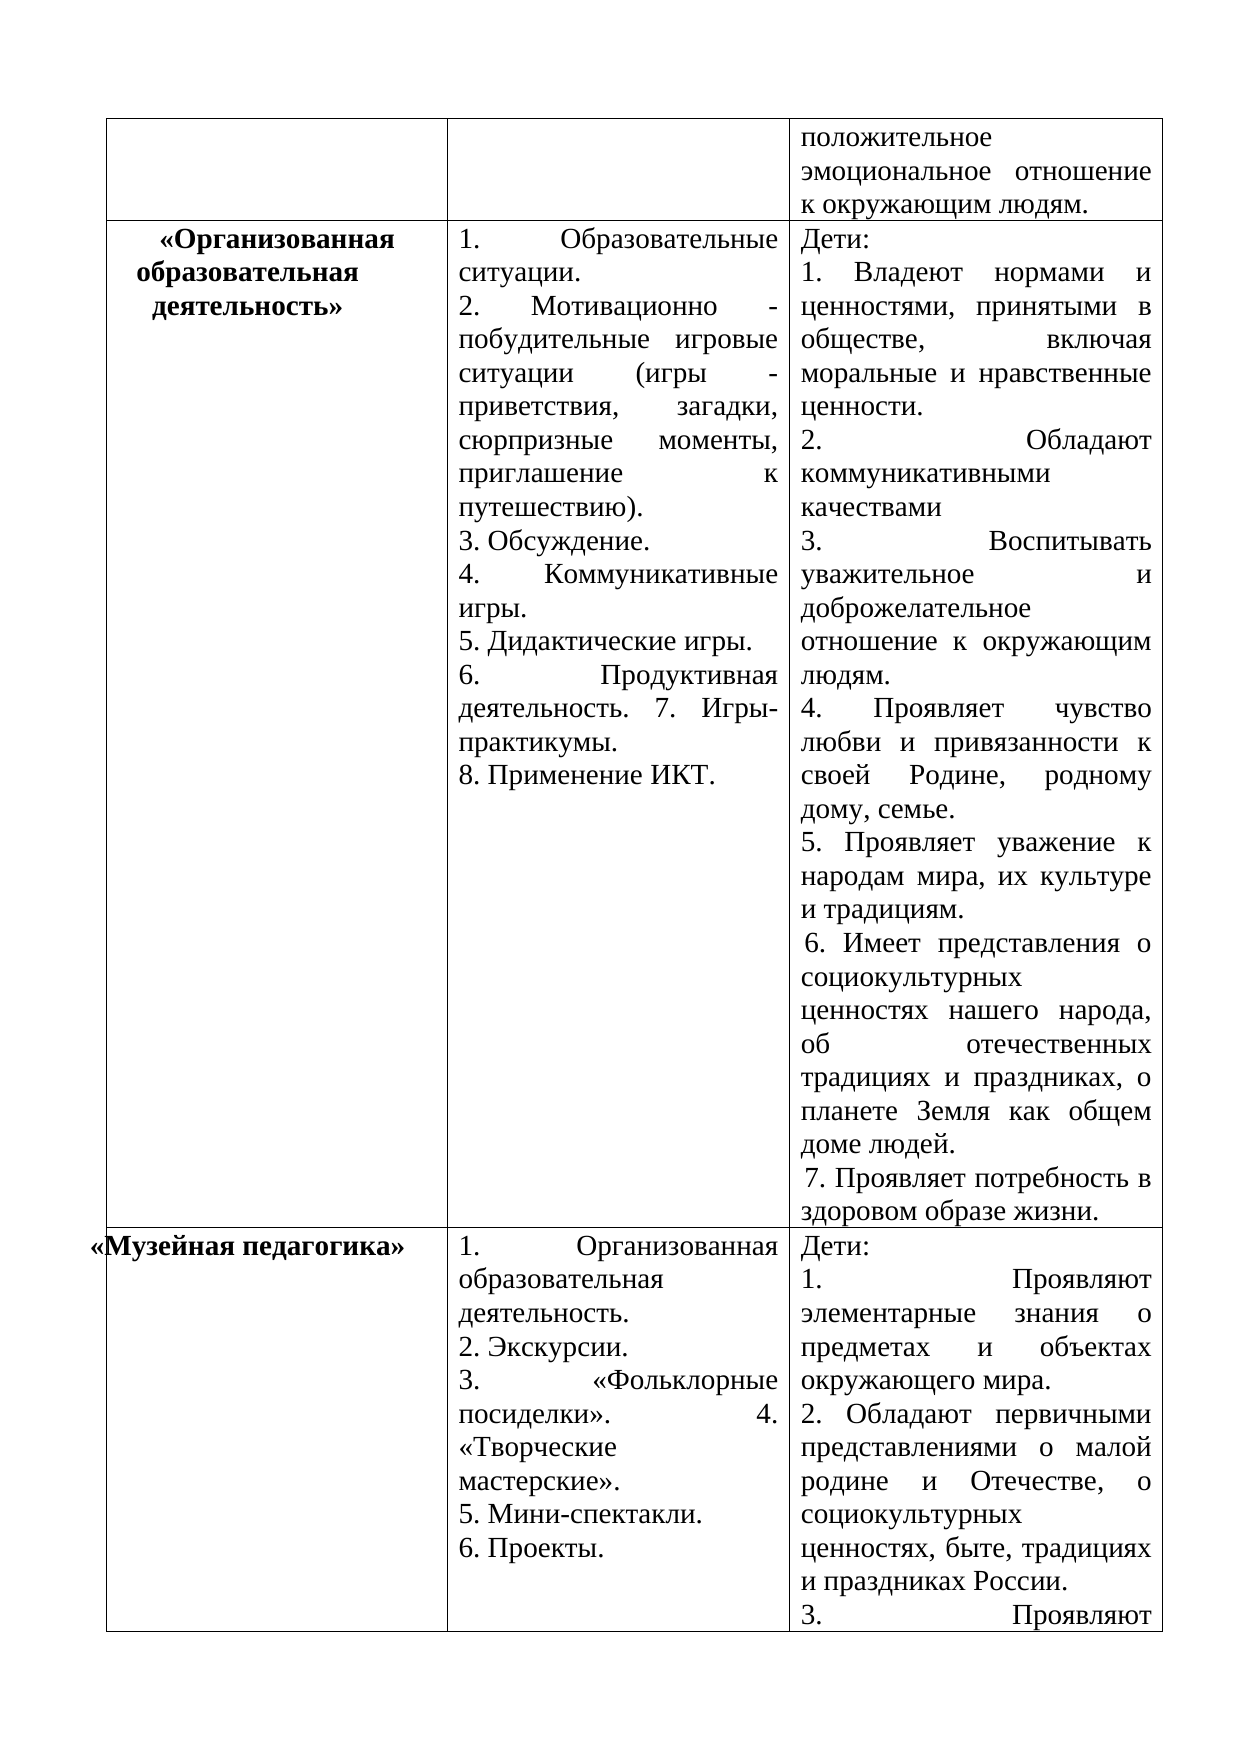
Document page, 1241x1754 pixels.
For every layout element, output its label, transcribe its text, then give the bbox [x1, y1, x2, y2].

table_cell 1. Образовательные ситуации. 2. Мотивационно - побудительные игровые ситуации (игры - приветствия, загадки, сюрпризные моменты, приглашение к путешествию). 3. Обсуждение. 4. Коммуникативные игры. 5. Дидактические игры. 6. Продуктивная деятельность. 7. Игры-практикумы. 8. Применение ИКТ. [448, 221, 789, 1227]
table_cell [448, 119, 789, 220]
table_cell Дети: 1. Владеют нормами и ценностями, принятыми в обществе, включая моральные и нравственные ценности. 2. Обладают коммуникативными качествами 3. Воспитывать уважительное и доброжелательное отношение к окружающим людям. 4. Проявляет чувство любви и привязанности к своей Родине, родному дому, семье. 5. Проявляет уважение к народам мира, их культуре и традициям. 6. Имеет представления о социокультурных ценностях нашего народа, об отечественных традициях и праздниках, о планете Земля как общем доме людей. 7. Проявляет потребность в здоровом образе жизни. [790, 221, 1162, 1227]
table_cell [448, 1228, 789, 1631]
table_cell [790, 119, 1162, 220]
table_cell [790, 1228, 1162, 1631]
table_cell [107, 119, 447, 220]
table_cell «Организованная образовательная деятельность» [107, 221, 447, 1227]
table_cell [107, 1228, 447, 1631]
